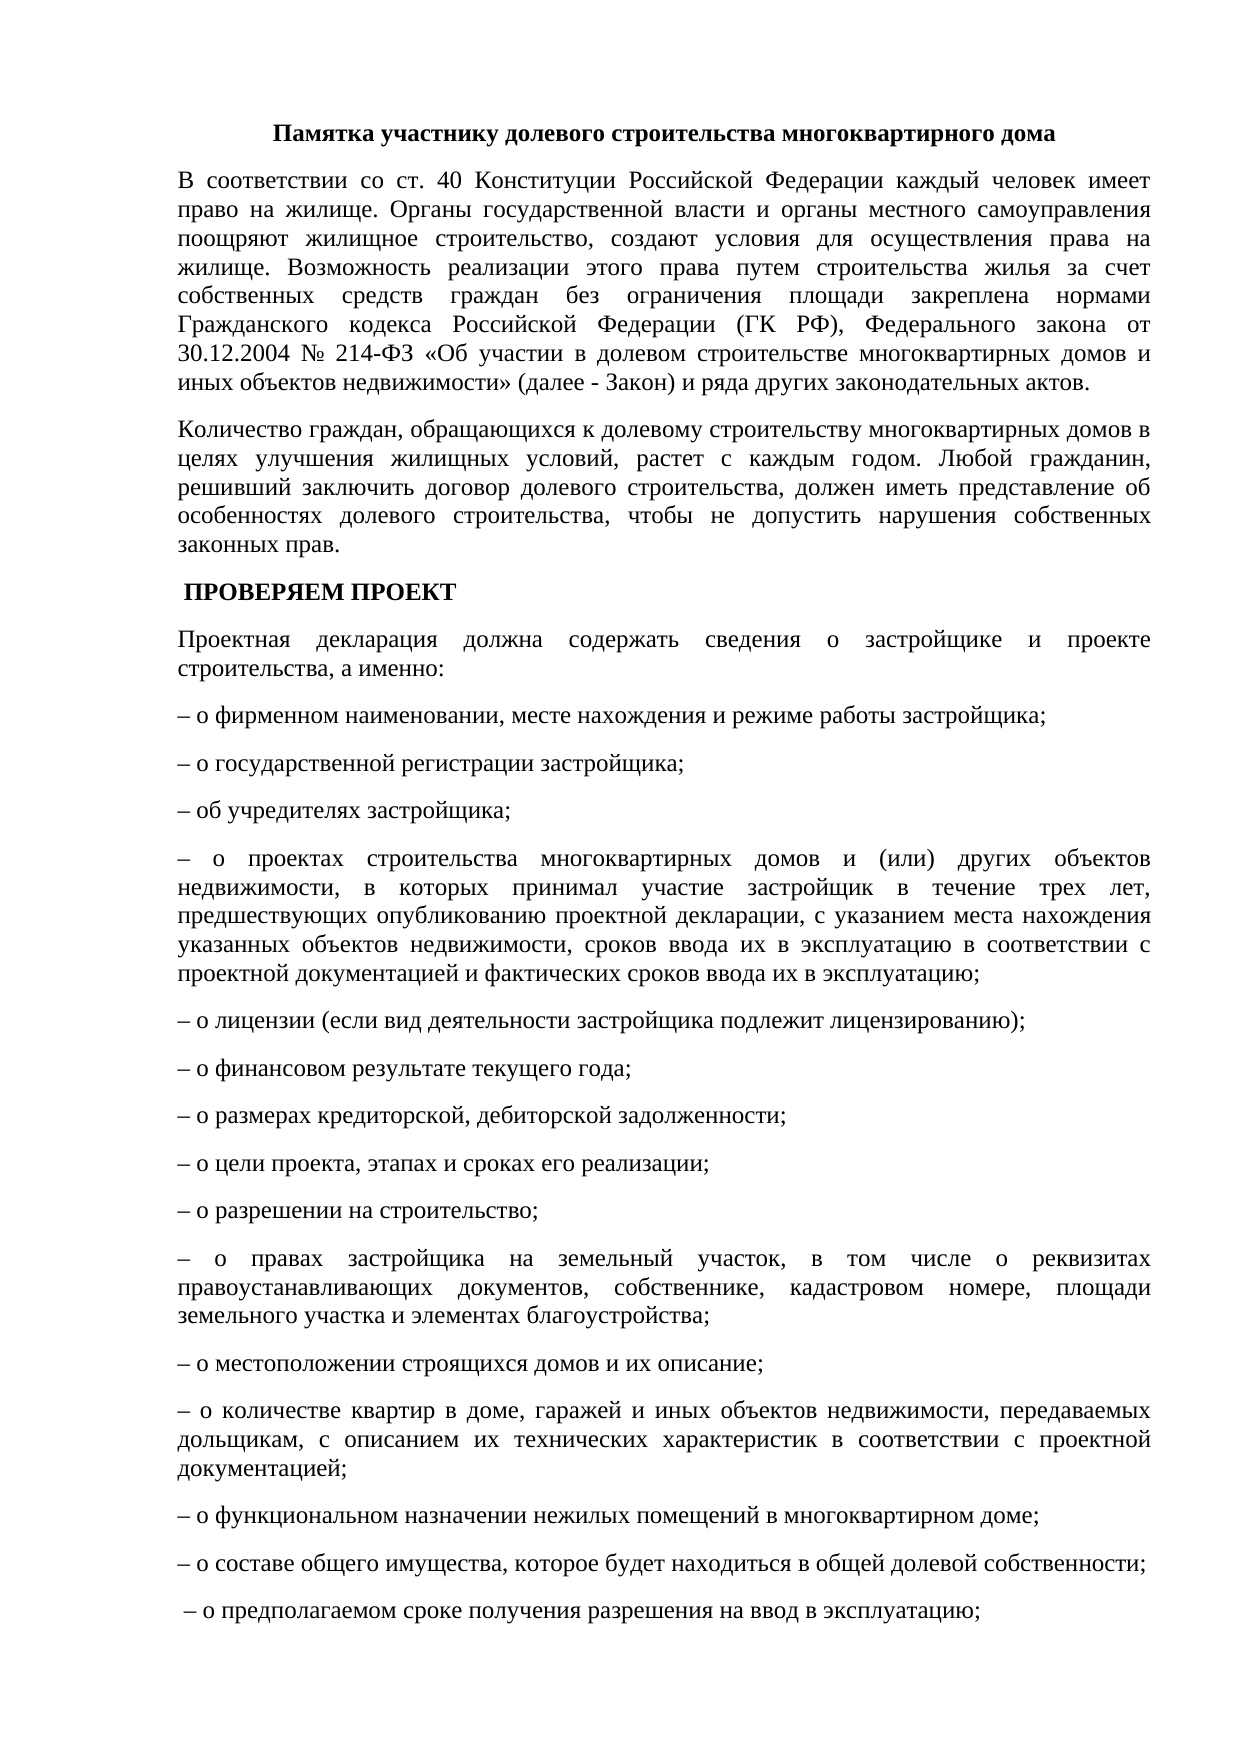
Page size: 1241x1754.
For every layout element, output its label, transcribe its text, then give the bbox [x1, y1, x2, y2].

text – о цели проекта, этапах и сроках его реализации; [177, 1148, 1152, 1177]
text – о фирменном наименовании, месте нахождения и режиме работы застройщика; [177, 701, 1152, 729]
text – о правах застройщика на земельный участок, в том числе о реквизитах правоустанавливающих документов, собственнике, кадастровом номере, площади земельного участка и элементах благоустройства; [177, 1243, 1152, 1329]
text – о проектах строительства многоквартирных домов и (или) других объектов недвижимости, в которых принимал участие застройщик в течение трех лет, предшествующих опубликованию проектной декларации, с указанием места нахождения указанных объектов недвижимости, сроков ввода их в эксплуатацию в соответствии с проектной документацией и фактических сроков ввода их в эксплуатацию; [177, 843, 1152, 987]
text – о составе общего имущества, которое будет находиться в общей долевой собственности; [177, 1548, 1152, 1577]
text – о предполагаемом сроке получения разрешения на ввод в эксплуатацию; [177, 1596, 1152, 1624]
text – о финансовом результате текущего года; [177, 1053, 1152, 1082]
text – о функциональном назначении нежилых помещений в многоквартирном доме; [177, 1501, 1152, 1529]
text – о лицензии (если вид деятельности застройщика подлежит лицензированию); [177, 1006, 1152, 1034]
text – о размерах кредиторской, дебиторской задолженности; [177, 1101, 1152, 1129]
text – об учредителях застройщика; [177, 796, 1152, 824]
text – о местоположении строящихся домов и их описание; [177, 1348, 1152, 1377]
text ПРОВЕРЯЕМ ПРОЕКТ [177, 577, 1152, 606]
text Количество граждан, обращающихся к долевому строительству многоквартирных домов в целях улучшения жилищных условий, растет с каждым годом. Любой гражданин, решивший заключить договор долевого строительства, должен иметь представление об особенностях долевого строительства, чтобы не допустить нарушения собственных законных прав. [177, 414, 1152, 558]
text Проектная декларация должна содержать сведения о застройщике и проекте строительства, а именно: [177, 624, 1152, 682]
text В соответствии со ст. 40 Конституции Российской Федерации каждый человек имеет право на жилище. Органы государственной власти и органы местного самоуправления поощряют жилищное строительство, создают условия для осуществления права на жилище. Возможность реализации этого права путем строительства жилья за счет собственных средств граждан без ограничения площади закреплена нормами Гражданского кодекса Российской Федерации (ГК РФ), Федерального закона от 30.12.2004 № 214-ФЗ «Об участии в долевом строительстве многоквартирных домов и иных объектов недвижимости» (далее - Закон) и ряда других законодательных актов. [177, 166, 1152, 396]
text Памятка участнику долевого строительства многоквартирного дома [177, 118, 1152, 147]
text – о количестве квартир в доме, гаражей и иных объектов недвижимости, передаваемых дольщикам, с описанием их технических характеристик в соответствии с проектной документацией; [177, 1396, 1152, 1482]
text – о государственной регистрации застройщика; [177, 748, 1152, 777]
text – о разрешении на строительство; [177, 1196, 1152, 1224]
